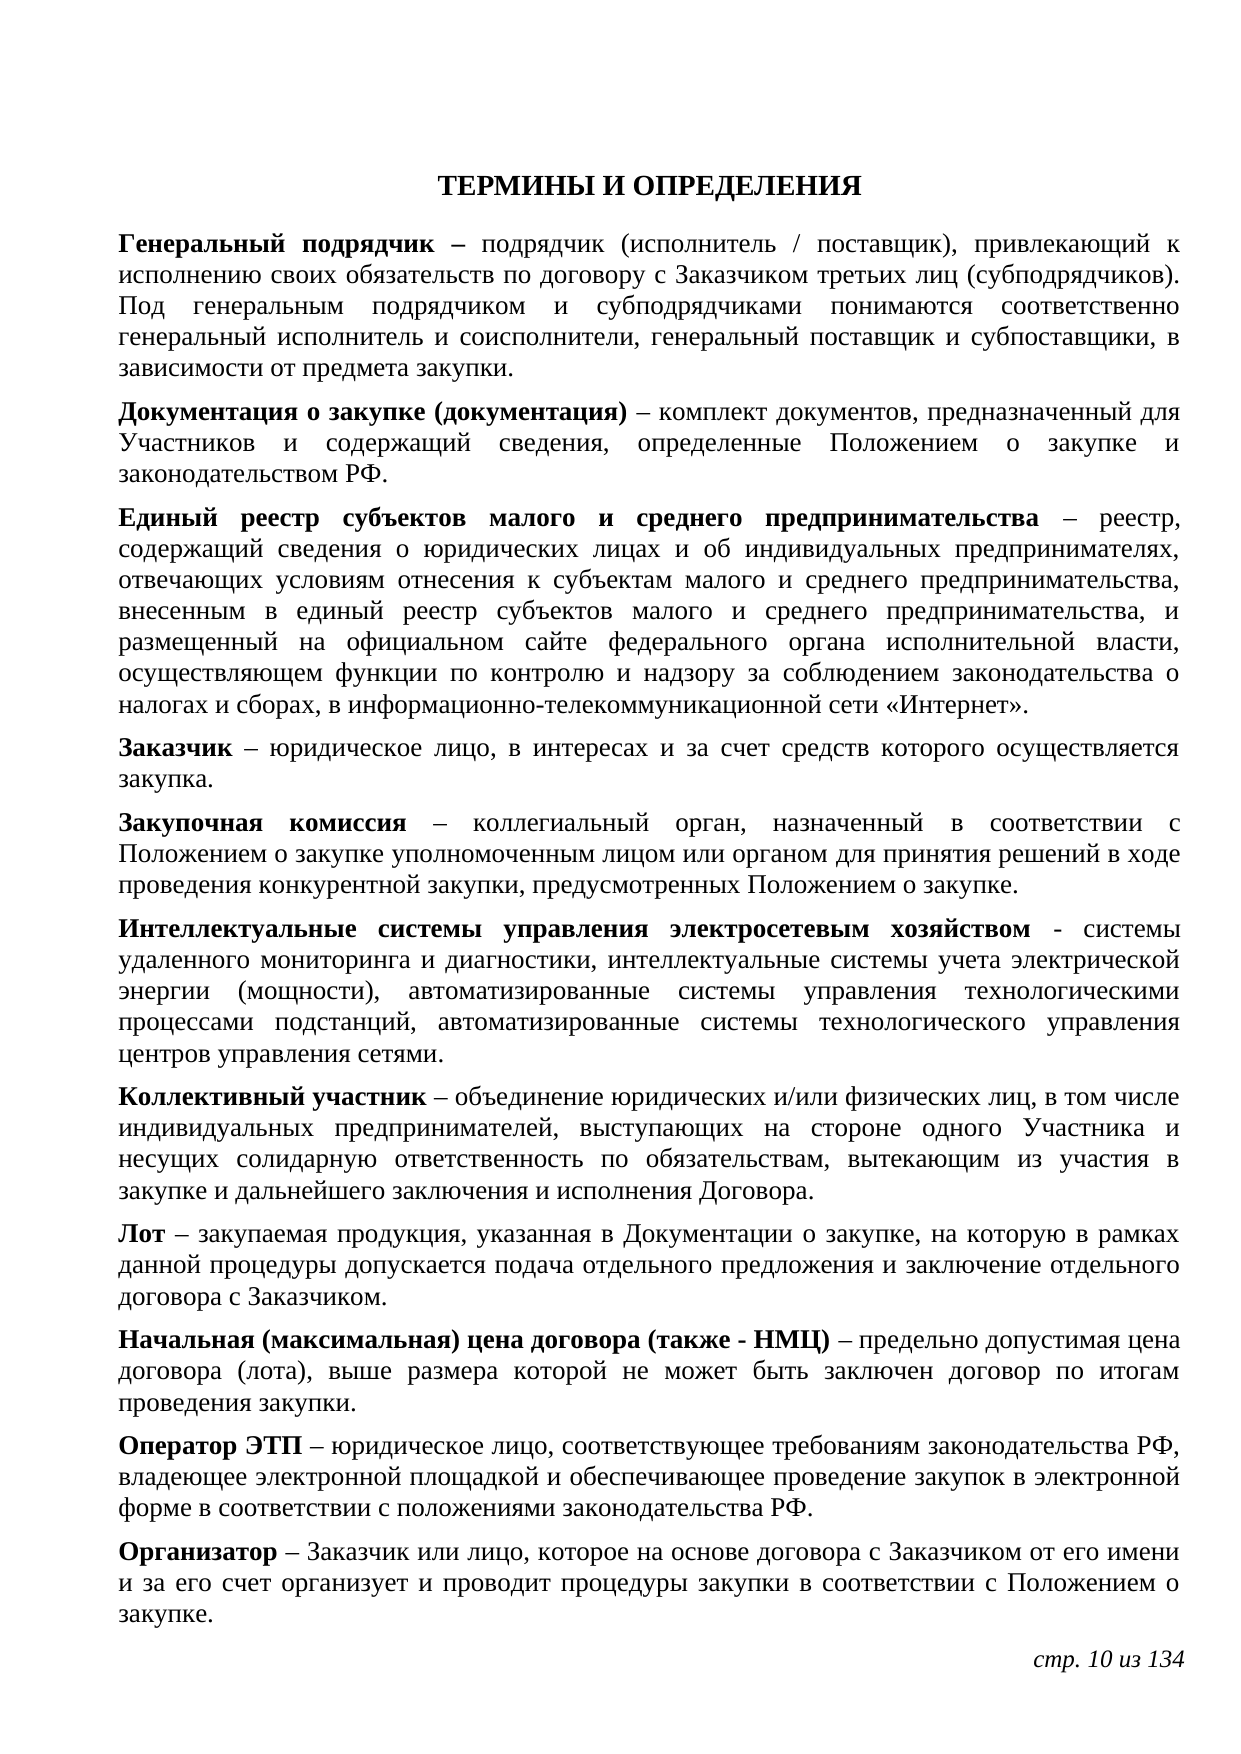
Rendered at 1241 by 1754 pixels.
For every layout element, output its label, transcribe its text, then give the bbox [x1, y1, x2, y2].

text Документация о закупке (документация) – комплект документов, предназначенный для Участников и содержащий сведения, определенные Положением о закупке и законодательством РФ. [118, 395, 1181, 488]
text Оператор ЭТП – юридическое лицо, соответствующее требованиям законодательства РФ, владеющее электронной площадкой и обеспечивающее проведение закупок в электронной форме в соответствии с положениями законодательства РФ. [118, 1429, 1181, 1523]
text Единый реестр субъектов малого и среднего предпринимательства – реестр, содержащий сведения о юридических лицах и об индивидуальных предпринимателях, отвечающих условиям отнесения к субъектам малого и среднего предпринимательства, внесенным в единый реестр субъектов малого и среднего предпринимательства, и размещенный на официальном сайте федерального органа исполнительной власти, осуществляющем функции по контролю и надзору за соблюдением законодательства о налогах и сборах, в информационно-телекоммуникационной сети «Интернет». [118, 501, 1181, 719]
text Коллективный участник – объединение юридических и/или физических лиц, в том числе индивидуальных предпринимателей, выступающих на стороне одного Участника и несущих солидарную ответственность по обязательствам, вытекающим из участия в закупке и дальнейшего заключения и исполнения Договора. [118, 1080, 1181, 1205]
text Организатор – Заказчик или лицо, которое на основе договора с Заказчиком от его имени и за его счет организует и проводит процедуры закупки в соответствии с Положением о закупке. [118, 1535, 1181, 1629]
text Начальная (максимальная) цена договора (также - НМЦ) – предельно допустимая цена договора (лота), выше размера которой не может быть заключен договор по итогам проведения закупки. [118, 1323, 1181, 1417]
text Лот – закупаемая продукция, указанная в Документации о закупке, на которую в рамках данной процедуры допускается подача отдельного предложения и заключение отдельного договора с Заказчиком. [118, 1217, 1181, 1311]
subtitle ТЕРМИНЫ И ОПРЕДЕЛЕНИЯ [118, 168, 1181, 202]
text Закупочная комиссия – коллегиальный орган, назначенный в соответствии с Положением о закупке уполномоченным лицом или органом для принятия решений в ходе проведения конкурентной закупки, предусмотренных Положением о закупке. [118, 806, 1181, 899]
text Генеральный подрядчик – подрядчик (исполнитель / поставщик), привлекающий к исполнению своих обязательств по договору с Заказчиком третьих лиц (субподрядчиков). Под генеральным подрядчиком и субподрядчиками понимаются соответственно генеральный исполнитель и соисполнители, генеральный поставщик и субпоставщики, в зависимости от предмета закупки. [118, 227, 1181, 382]
text Заказчик – юридическое лицо, в интересах и за счет средств которого осуществляется закупка. [118, 731, 1181, 794]
text Интеллектуальные системы управления электросетевым хозяйством - системы удаленного мониторинга и диагностики, интеллектуальные системы учета электрической энергии (мощности), автоматизированные системы управления технологическими процессами подстанций, автоматизированные системы технологического управления центров управления сетями. [118, 912, 1181, 1068]
